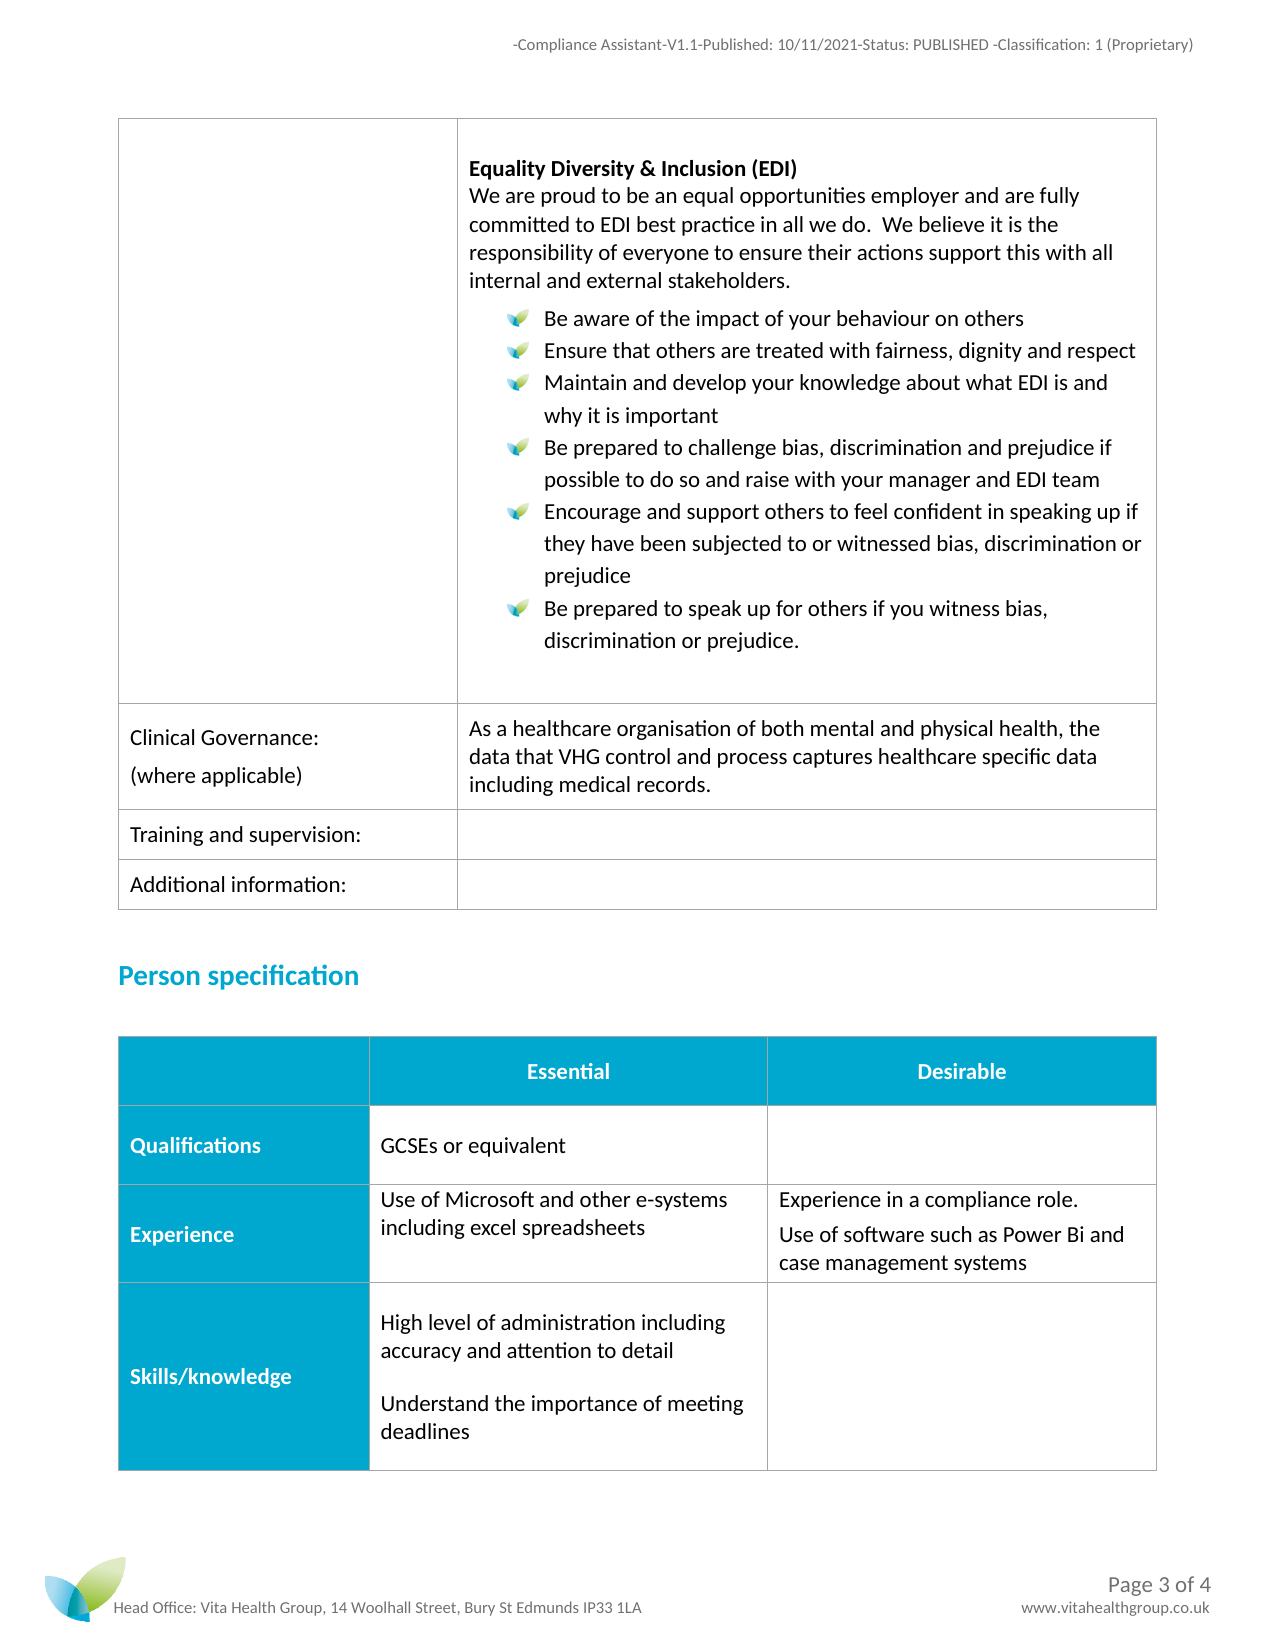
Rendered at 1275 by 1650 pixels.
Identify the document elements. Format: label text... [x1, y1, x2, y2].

table_cell Skills/knowledge [119, 1283, 369, 1470]
picture [44, 1557, 126, 1623]
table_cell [458, 119, 1156, 703]
table_cell Experience [119, 1185, 369, 1282]
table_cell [119, 119, 457, 703]
picture [507, 438, 529, 456]
subtitle Person specification [118, 957, 1157, 992]
picture [507, 309, 529, 327]
table_header Desirable [768, 1037, 1156, 1105]
table_cell Additional information: [119, 860, 457, 909]
table_cell Experience in a compliance role. Use of software such as Power Bi and case management systems [768, 1185, 1156, 1282]
table_cell Qualifications [119, 1106, 369, 1184]
table_cell [768, 1283, 1156, 1470]
picture [507, 374, 529, 391]
table_cell Training and supervision: [119, 810, 457, 859]
picture [507, 503, 529, 520]
table_cell [768, 1106, 1156, 1184]
picture [507, 599, 529, 617]
table_header Essential [370, 1037, 767, 1105]
table_header [119, 1037, 369, 1105]
table_cell Clinical Governance: (where applicable) [119, 704, 457, 809]
table_cell As a healthcare organisation of both mental and physical health, the data that VHG control and process captures healthcare specific data including medical records. [458, 704, 1156, 809]
table_cell [458, 860, 1156, 909]
table_cell GCSEs or equivalent [370, 1106, 767, 1184]
table_cell [458, 810, 1156, 859]
table_cell High level of administration including accuracy and attention to detail Understand the importance of meeting deadlines [370, 1283, 767, 1470]
table_cell Use of Microsoft and other e-systems including excel spreadsheets [370, 1185, 767, 1282]
picture [507, 342, 529, 359]
